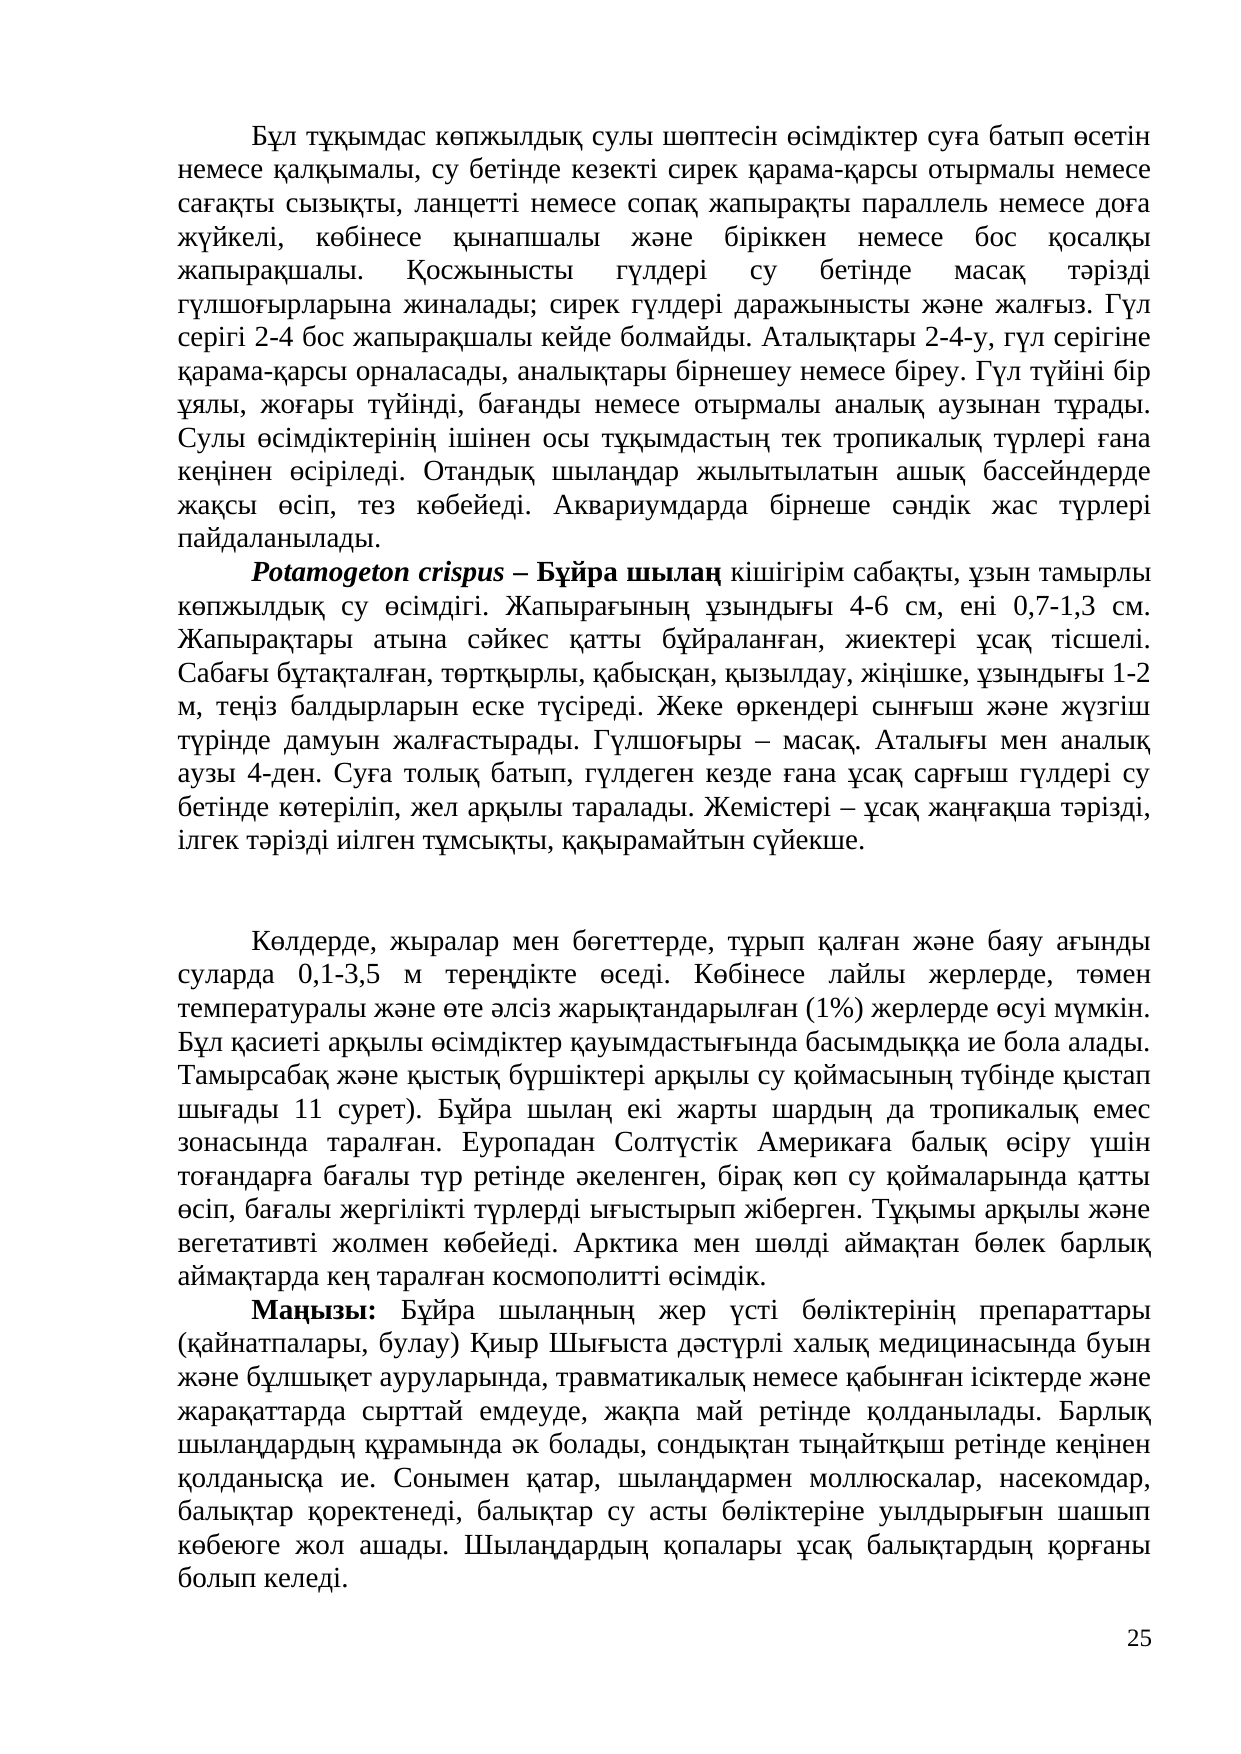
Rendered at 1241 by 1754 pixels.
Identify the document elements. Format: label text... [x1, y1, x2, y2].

text Көлдерде, жыралар мен бөгеттерде, тұрып қалған және баяу ағынды суларда 0,1-3,5 м тереңдікте өседі. Көбінесе лайлы жерлерде, төмен температуралы және өте әлсіз жарықтандарылған (1%) жерлерде өсуі мүмкін. Бұл қасиеті арқылы өсімдіктер қауымдастығында басымдыққа ие бола алады. Тамырсабақ және қыстық бүршіктері арқылы су қоймасының түбінде қыстап шығады 11 сурет). Бұйра шылаң екі жарты шардың да тропикалық емес зонасында таралған. Еуропадан Солтүстік Америкаға балық өсіру үшін тоғандарға бағалы түр ретінде әкеленген, бірақ көп су қоймаларында қатты өсіп, бағалы жергілікті түрлерді ығыстырып жіберген. Тұқымы арқылы және вегетативті жолмен көбейеді. Арктика мен шөлді аймақтан бөлек барлық аймақтарда кең таралған космополитті өсімдік. [177, 923, 1152, 1292]
text Potamogeton crispus – Бұйра шылаң кішігірім сабақты, ұзын тамырлы көпжылдық су өсімдігі. Жапырағының ұзындығы 4-6 см, ені 0,7-1,3 см. Жапырақтары атына сәйкес қатты бұйраланған, жиектері ұсақ тісшелі. Сабағы бұтақталған, төртқырлы, қабысқан, қызылдау, жіңішке, ұзындығы 1-2 м, теңіз балдырларын еске түсіреді. Жеке өркендері сынғыш және жүзгіш түрінде дамуын жалғастырады. Гүлшоғыры – масақ. Аталығы мен аналық аузы 4-ден. Суға толық батып, гүлдеген кезде ғана ұсақ сарғыш гүлдері су бетінде көтеріліп, жел арқылы таралады. Жемістері – ұсақ жаңғақша тәрізді, ілгек тәрізді иілген тұмсықты, қақырамайтын сүйекше. [177, 554, 1152, 856]
text Маңызы: Бұйра шылаңның жер үсті бөліктерінің препараттары (қайнатпалары, булау) Қиыр Шығыста дәстүрлі халық медицинасында буын және бұлшықет ауруларында, травматикалық немесе қабынған ісіктерде және жарақаттарда сырттай емдеуде, жақпа май ретінде қолданылады. Барлық шылаңдардың құрамында әк болады, сондықтан тыңайтқыш ретінде кеңінен қолданысқа ие. Сонымен қатар, шылаңдармен моллюскалар, насекомдар, балықтар қоректенеді, балықтар су асты бөліктеріне уылдырығын шашып көбеюге жол ашады. Шылаңдардың қопалары ұсақ балықтардың қорғаны болып келеді. [177, 1292, 1152, 1594]
text Бұл тұқымдас көпжылдық сулы шөптесін өсімдіктер суға батып өсетін немесе қалқымалы, су бетінде кезекті сирек қарама-қарсы отырмалы немесе сағақты сызықты, ланцетті немесе сопақ жапырақты параллель немесе доға жүйкелі, көбінесе қынапшалы және біріккен немесе бос қосалқы жапырақшалы. Қосжынысты гүлдері су бетінде масақ тәрізді гүлшоғырларына жиналады; сирек гүлдері даражынысты және жалғыз. Гүл серігі 2-4 бос жапырақшалы кейде болмайды. Аталықтары 2-4-у, гүл серігіне қарама-қарсы орналасады, аналықтары бірнешеу немесе біреу. Гүл түйіні бір ұялы, жоғары түйінді, бағанды немесе отырмалы аналық аузынан тұрады. Сулы өсімдіктерінің ішінен осы тұқымдастың тек тропикалық түрлері ғана кеңінен өсіріледі. Отандық шылаңдар жылытылатын ашық бассейндерде жақсы өсіп, тез көбейеді. Аквариумдарда бірнеше сәндік жас түрлері пайдаланылады. [177, 118, 1152, 554]
